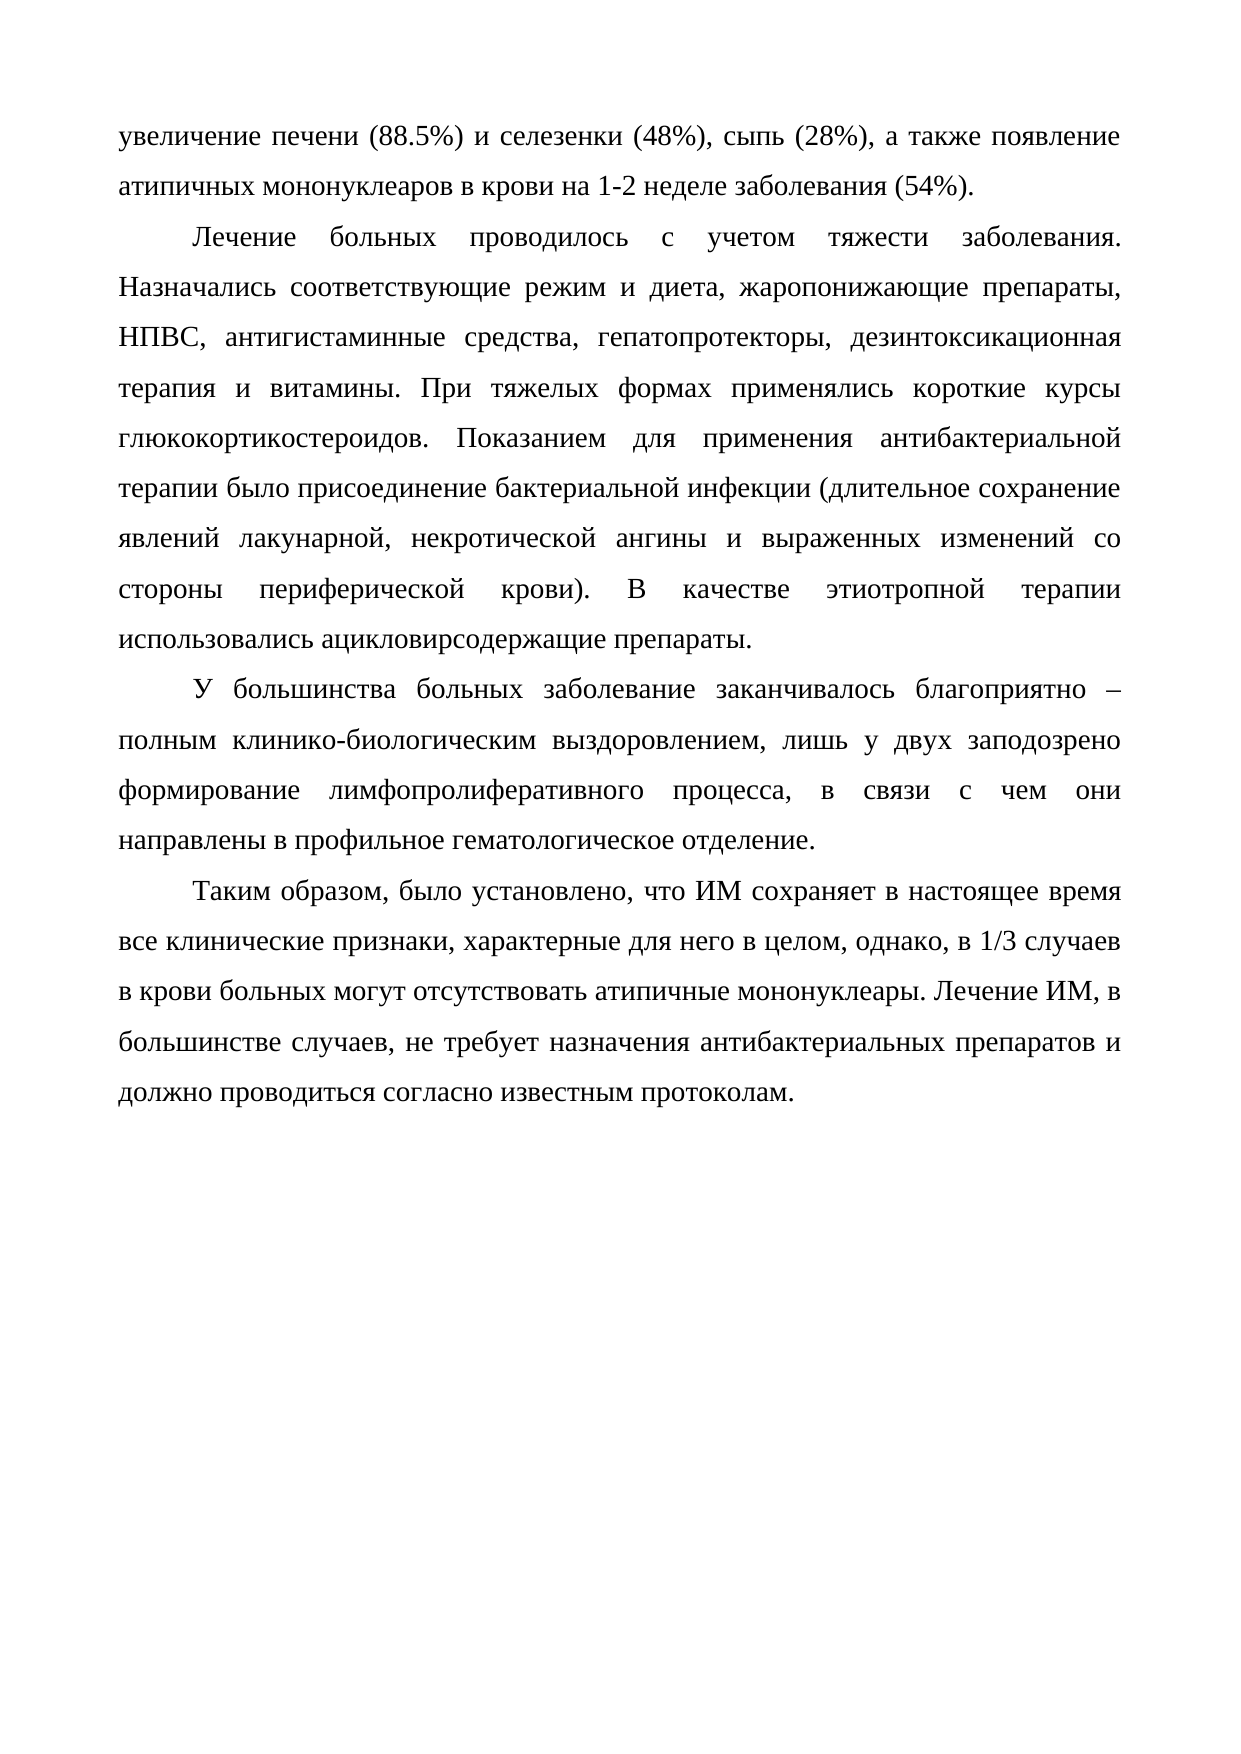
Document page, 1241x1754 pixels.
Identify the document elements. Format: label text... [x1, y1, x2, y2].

text Таким образом, было установлено, что ИМ сохраняет в настоящее время все клинические признаки, характерные для него в целом, однако, в 1/3 случаев в крови больных могут отсутствовать атипичные мононуклеары. Лечение ИМ, в большинстве случаев, не требует назначения антибактериальных препаратов и должно проводиться согласно известным протоколам. [118, 873, 1122, 1108]
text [118, 118, 1122, 202]
text Лечение больных проводилось с учетом тяжести заболевания. Назначались соответствующие режим и диета, жаропонижающие препараты, НПВС, антигистаминные средства, гепатопротекторы, дезинтоксикационная терапия и витамины. При тяжелых формах применялись короткие курсы глюкокортикостероидов. Показанием для применения антибактериальной терапии было присоединение бактериальной инфекции (длительное сохранение явлений лакунарной, некротической ангины и выраженных изменений со стороны периферической крови). В качестве этиотропной терапии использовались ацикловирсодержащие препараты. [118, 219, 1122, 655]
text У большинства больных заболевание заканчивалось благоприятно – полным клинико-биологическим выздоровлением, лишь у двух заподозрено формирование лимфопролиферативного процесса, в связи с чем они направлены в профильное гематологическое отделение. [118, 672, 1122, 856]
